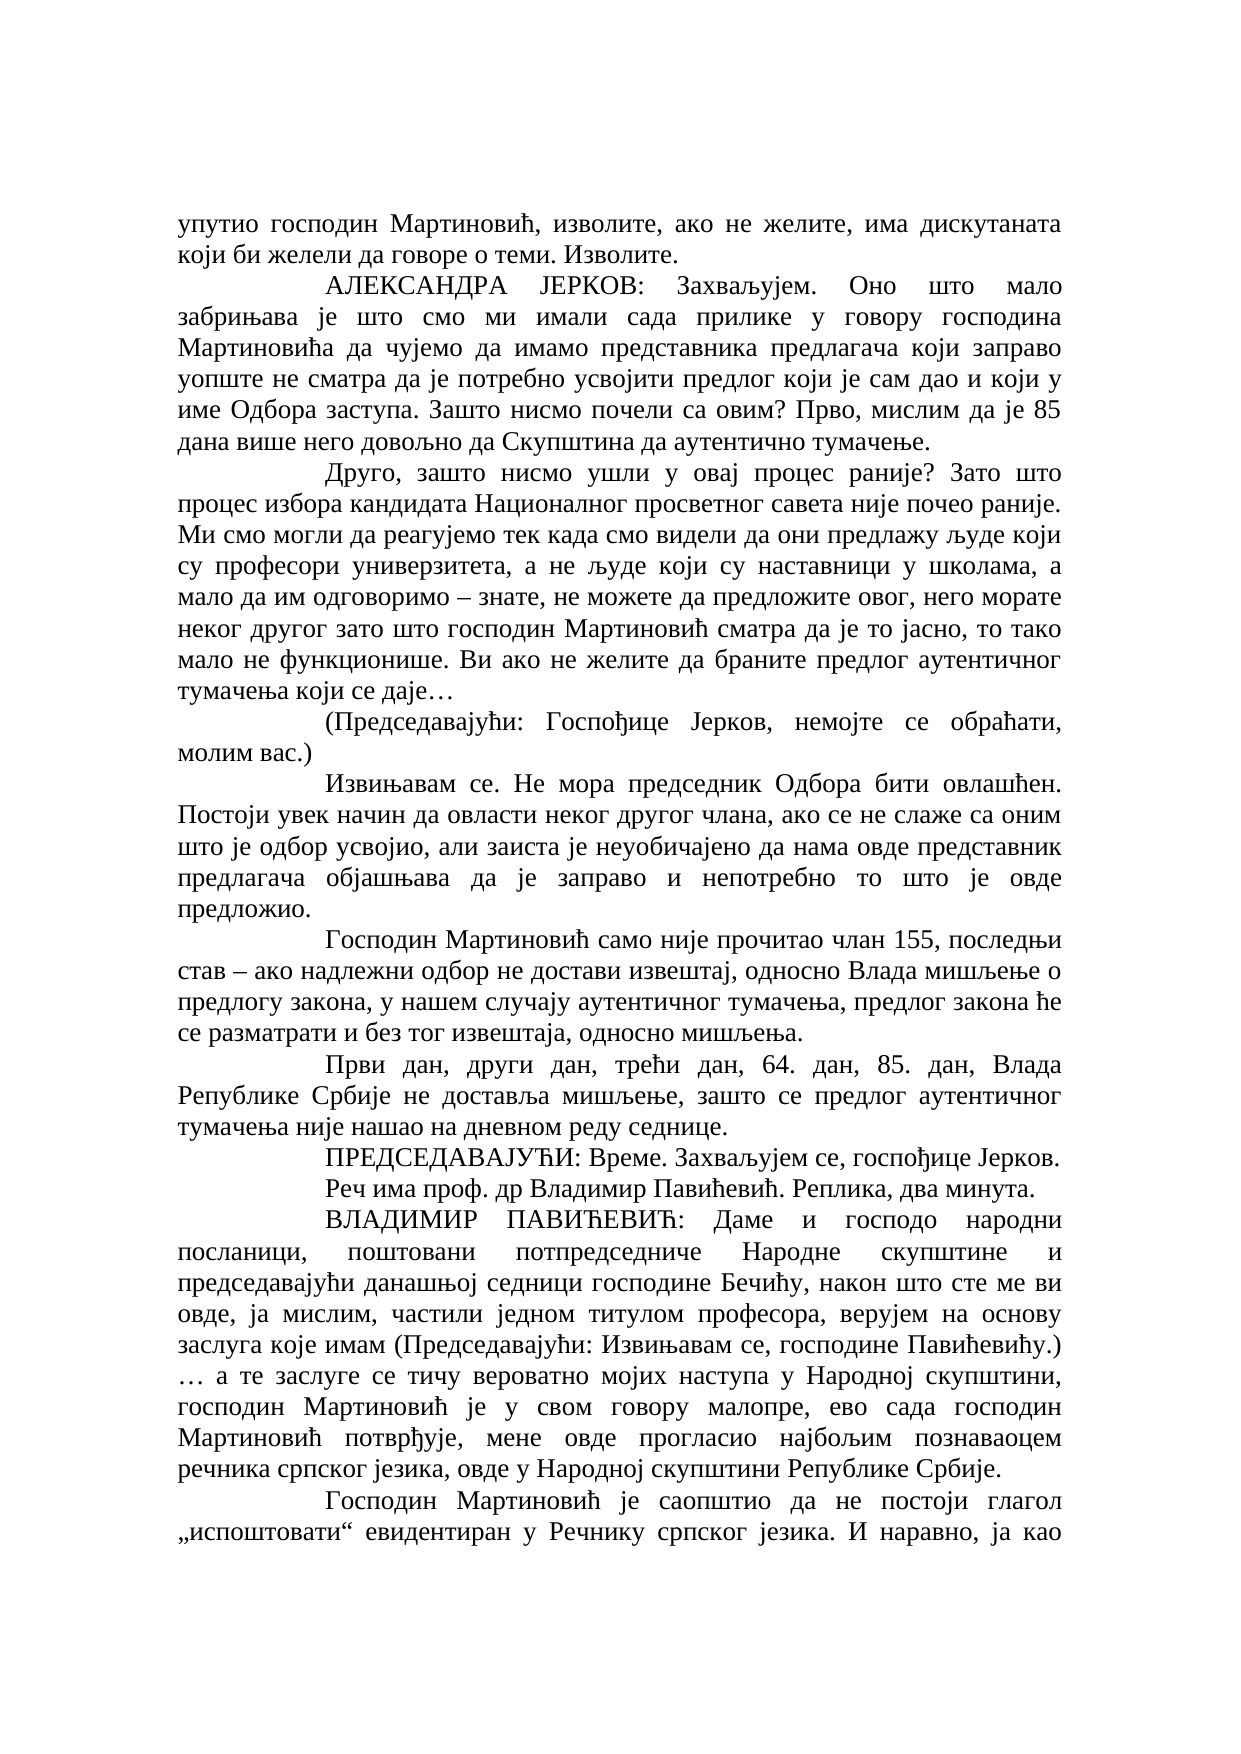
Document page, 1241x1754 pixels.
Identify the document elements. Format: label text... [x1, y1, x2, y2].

text ПРЕДСЕДАВАЈУЋИ: Време. Захваљујем се, госпођице Јерков. [177, 1141, 1063, 1172]
text Први дан, други дан, трећи дан, 64. дан, 85. дан, Влада Републике Србије не доставља мишљење, зашто се предлог аутентичног тумачења није нашао на дневном реду седнице. [177, 1048, 1063, 1141]
text Господин Мартиновић само није прочитао члан 155, последњи став – ако надлежни одбор не достави извештај, односно Влада мишљење о предлогу закона, у нашем случају аутентичног тумачења, предлог закона ће се разматрати и без тог извештаја, односно мишљења. [177, 923, 1063, 1048]
text АЛЕКСАНДРА ЈЕРКОВ: Захваљујем. Оно што мало забрињава је што смо ми имали сада прилике у говору господина Мартиновића да чујемо да имамо представника предлагача који заправо уопште не сматра да је потребно усвојити предлог који је сам дао и који у име Одбора заступа. Зашто нисмо почели са овим? Прво, мислим да је 85 дана више него довољно да Скупштина да аутентично тумачење. [177, 269, 1063, 456]
text ВЛАДИМИР ПАВИЋЕВИЋ: Даме и господо народни посланици, поштовани потпредседниче Народне скупштине и председавајући данашњој седници господине Бечићу, након што сте ме ви овде, ја мислим, частили једном титулом професора, верујем на основу заслуга које имам (Председавајући: Извињавам се, господине Павићевићу.)… а те заслуге се тичу вероватно мојих наступа у Народној скупштини, господин Мартиновић је у свом говору малопре, ево сада господин Мартиновић потврђује, мене овде прогласио најбољим познаваоцем речника српског језика, овде у Народној скупштини Републике Србије. [177, 1203, 1063, 1484]
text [177, 1484, 1063, 1546]
text Извињавам се. Не мора председник Одбора бити овлашћен. Постоји увек начин да овласти неког другог члана, ако се не слаже са оним што је одбор усвојио, али заиста је неуобичајено да нама овде представник предлагача објашњава да је заправо и непотребно то што је овде предложио. [177, 767, 1063, 923]
text (Председавајући: Госпођице Јерков, немојте се обраћати, молим вас.) [177, 705, 1063, 767]
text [177, 207, 1063, 269]
text Реч има проф. др Владимир Павићевић. Реплика, два минута. [177, 1172, 1063, 1203]
text Друго, зашто нисмо ушли у овај процес раније? Зато што процес избора кандидата Националног просветног савета није почео раније. Ми смо могли да реагујемо тек када смо видели да они предлажу људе који су професори универзитета, а не људе који су наставници у школама, а мало да им одговоримо – знате, не можете да предложите овог, него морате неког другог зато што господин Мартиновић сматра да је то јасно, то тако мало не функционише. Ви ако не желите да браните предлог аутентичног тумачења који се даје… [177, 456, 1063, 705]
